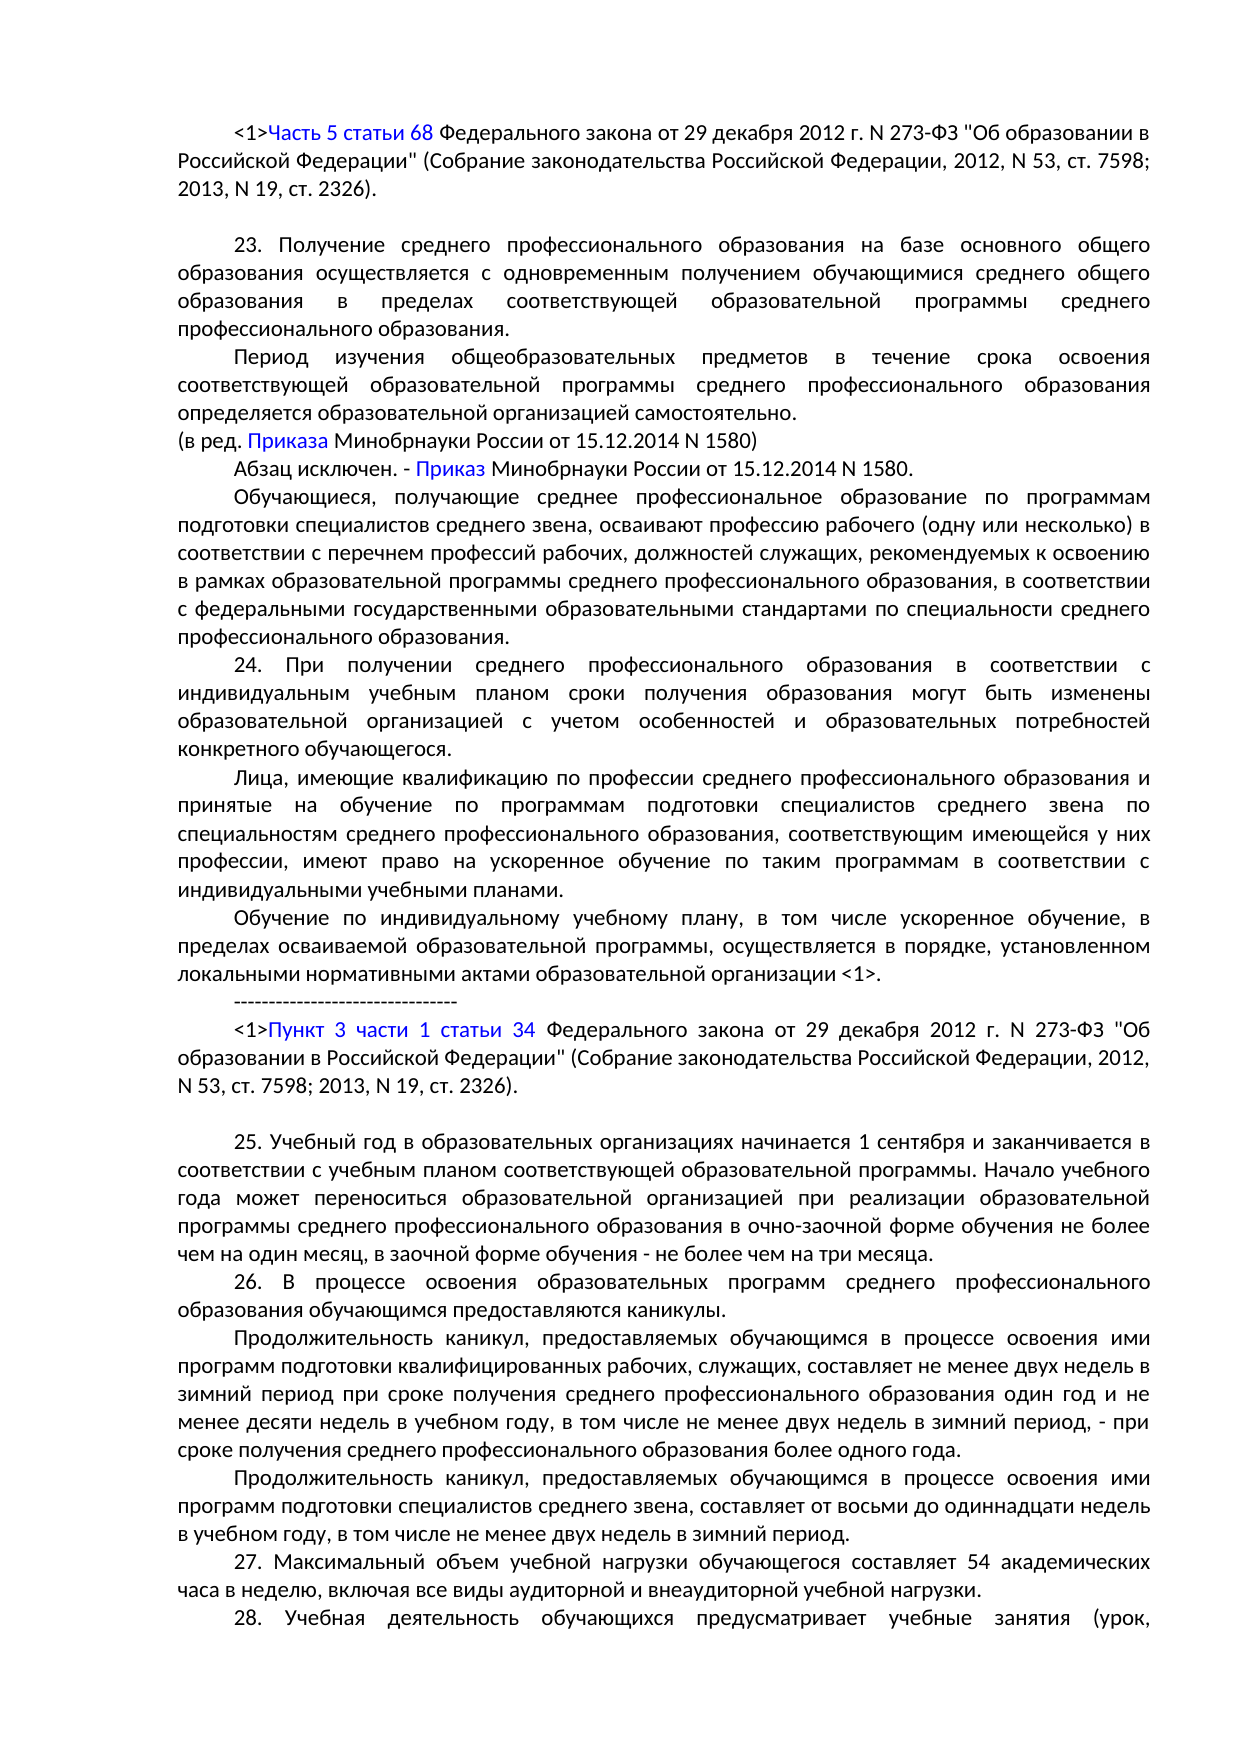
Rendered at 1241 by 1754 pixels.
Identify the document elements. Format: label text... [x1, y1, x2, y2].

text Абзац исключен. - Приказ Минобрнауки России от 15.12.2014 N 1580. [177, 454, 1152, 482]
text Обучающиеся, получающие среднее профессиональное образование по программам подготовки специалистов среднего звена, осваивают профессию рабочего (одну или несколько) в соответствии с перечнем профессий рабочих, должностей служащих, рекомендуемых к освоению в рамках образовательной программы среднего профессионального образования, в соответствии с федеральными государственными образовательными стандартами по специальности среднего профессионального образования. [177, 482, 1152, 651]
text 27. Максимальный объем учебной нагрузки обучающегося составляет 54 академических часа в неделю, включая все виды аудиторной и внеаудиторной учебной нагрузки. [177, 1547, 1152, 1603]
text Обучение по индивидуальному учебному плану, в том числе ускоренное обучение, в пределах осваиваемой образовательной программы, осуществляется в порядке, установленном локальными нормативными актами образовательной организации <1>. [177, 903, 1152, 987]
text 23. Получение среднего профессионального образования на базе основного общего образования осуществляется с одновременным получением обучающимися среднего общего образования в пределах соответствующей образовательной программы среднего профессионального образования. [177, 230, 1152, 342]
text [177, 1603, 1152, 1631]
text Продолжительность каникул, предоставляемых обучающимся в процессе освоения ими программ подготовки специалистов среднего звена, составляет от восьми до одиннадцати недель в учебном году, в том числе не менее двух недель в зимний период. [177, 1463, 1152, 1547]
text <1>Пункт 3 части 1 статьи 34 Федерального закона от 29 декабря 2012 г. N 273-ФЗ "Об образовании в Российской Федерации" (Собрание законодательства Российской Федерации, 2012, N 53, ст. 7598; 2013, N 19, ст. 2326). [177, 1015, 1152, 1099]
text Лица, имеющие квалификацию по профессии среднего профессионального образования и принятые на обучение по программам подготовки специалистов среднего звена по специальностям среднего профессионального образования, соответствующим имеющейся у них профессии, имеют право на ускоренное обучение по таким программам в соответствии с индивидуальными учебными планами. [177, 763, 1152, 903]
text 24. При получении среднего профессионального образования в соответствии с индивидуальным учебным планом сроки получения образования могут быть изменены образовательной организацией с учетом особенностей и образовательных потребностей конкретного обучающегося. [177, 651, 1152, 763]
text -------------------------------- [177, 987, 1152, 1015]
text Продолжительность каникул, предоставляемых обучающимся в процессе освоения ими программ подготовки квалифицированных рабочих, служащих, составляет не менее двух недель в зимний период при сроке получения среднего профессионального образования один год и не менее десяти недель в учебном году, в том числе не менее двух недель в зимний период, - при сроке получения среднего профессионального образования более одного года. [177, 1323, 1152, 1463]
text 26. В процессе освоения образовательных программ среднего профессионального образования обучающимся предоставляются каникулы. [177, 1267, 1152, 1323]
text Период изучения общеобразовательных предметов в течение срока освоения соответствующей образовательной программы среднего профессионального образования определяется образовательной организацией самостоятельно. [177, 342, 1152, 426]
text (в ред. Приказа Минобрнауки России от 15.12.2014 N 1580) [177, 426, 1152, 454]
text 25. Учебный год в образовательных организациях начинается 1 сентября и заканчивается в соответствии с учебным планом соответствующей образовательной программы. Начало учебного года может переноситься образовательной организацией при реализации образовательной программы среднего профессионального образования в очно-заочной форме обучения не более чем на один месяц, в заочной форме обучения - не более чем на три месяца. [177, 1127, 1152, 1267]
text <1>Часть 5 статьи 68 Федерального закона от 29 декабря 2012 г. N 273-ФЗ "Об образовании в Российской Федерации" (Собрание законодательства Российской Федерации, 2012, N 53, ст. 7598; 2013, N 19, ст. 2326). [177, 118, 1152, 202]
